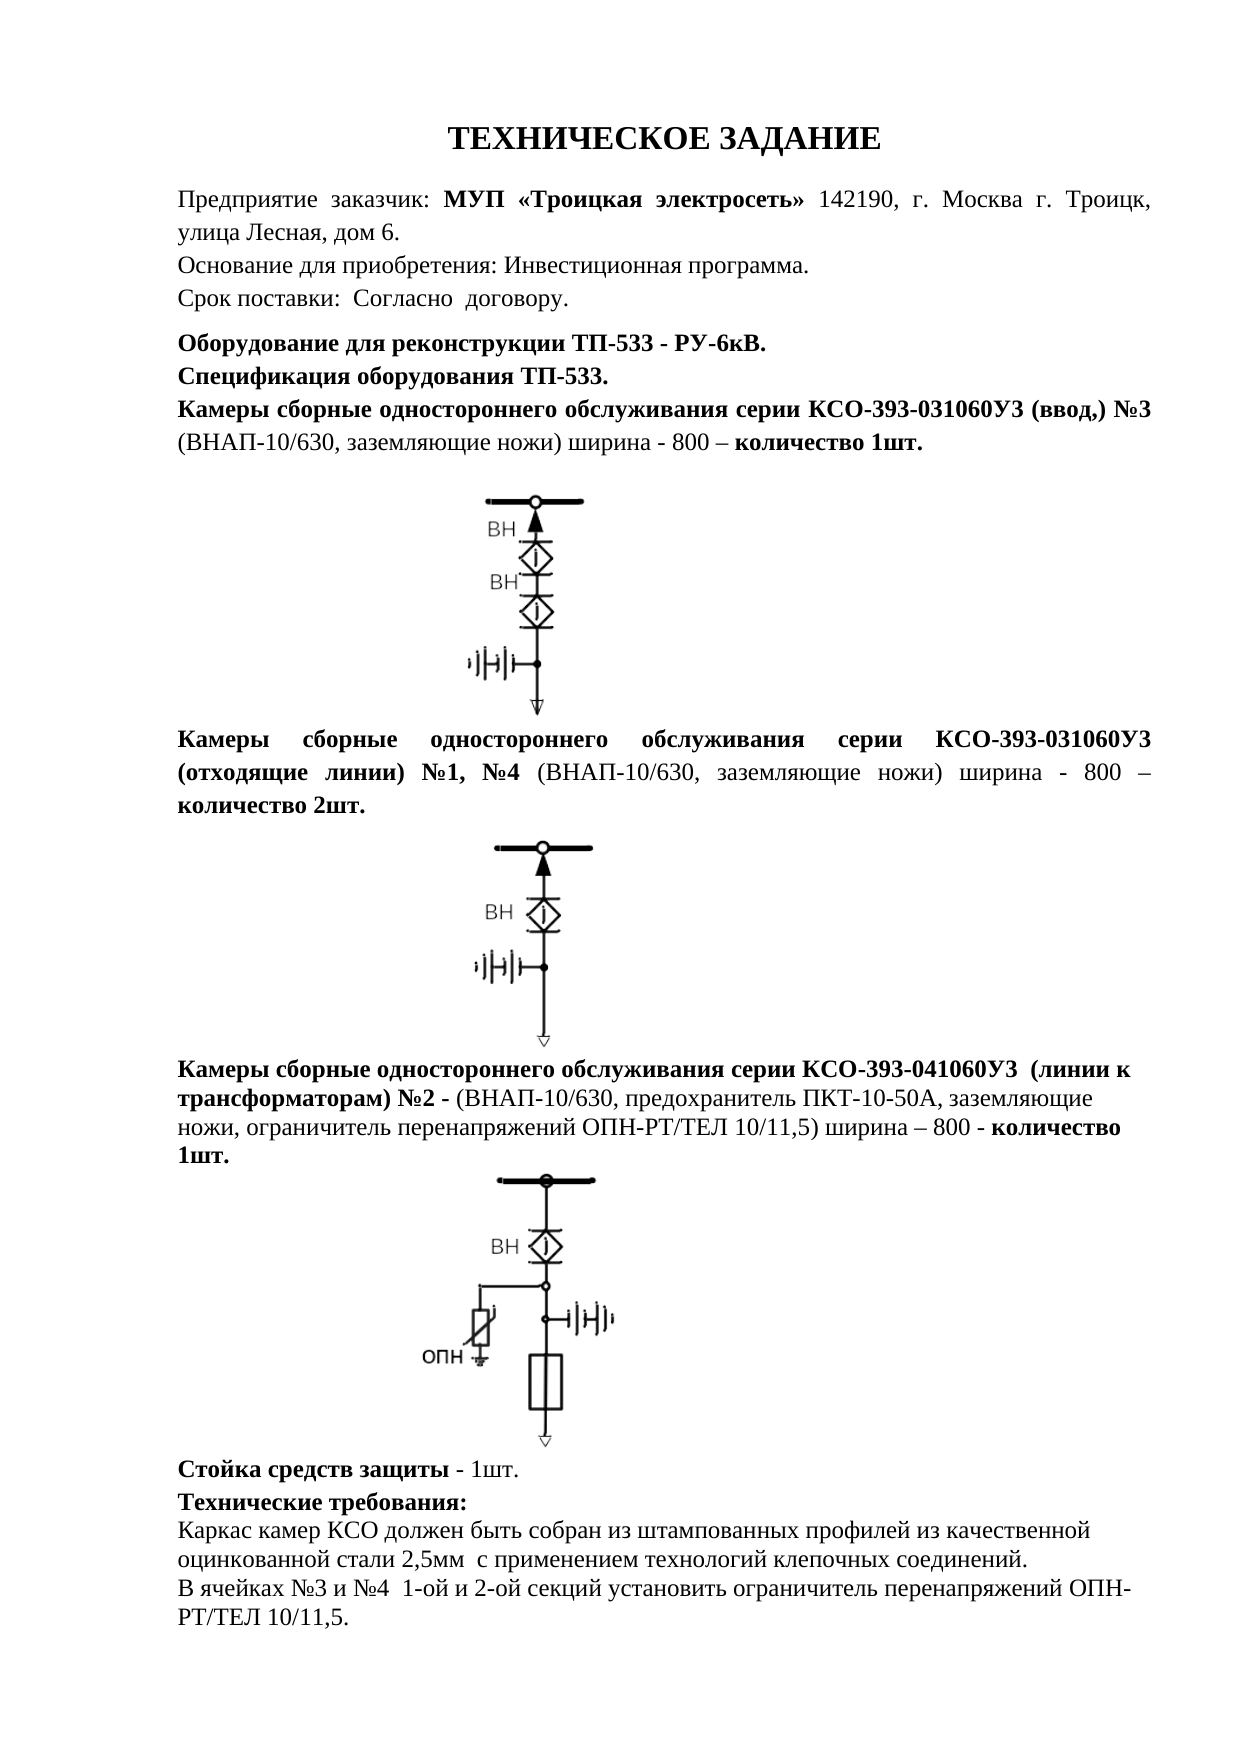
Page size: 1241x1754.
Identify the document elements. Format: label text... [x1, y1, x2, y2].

text В ячейках №3 и №4 1-ой и 2-ой секций установить ограничитель перенапряжений ОПН-РТ/ТЕЛ 10/11,5. [177, 1573, 1152, 1631]
text Спецификация оборудования ТП-533. [177, 361, 1152, 390]
text Камеры сборные одностороннего обслуживания серии КСО-393-031060У3 (отходящие линии) №1, №4 (ВНАП-10/630, заземляющие ножи) ширина - 800 – количество 2шт. [177, 724, 1152, 818]
text Срок поставки: Согласно договору. [177, 283, 1152, 312]
text Основание для приобретения: Инвестиционная программа. [177, 250, 1152, 279]
text Каркас камер КСО должен быть собран из штампованных профилей из качественной оцинкованной стали 2,5мм с применением технологий клепочных соединений. [177, 1516, 1152, 1573]
text Технические требования: [177, 1487, 1152, 1516]
text ТЕХНИЧЕСКОЕ ЗАДАНИЕ [177, 118, 1152, 156]
text Камеры сборные одностороннего обслуживания серии КСО-393-041060У3 (линии к трансформаторам) №2 - (ВНАП-10/630, предохранитель ПКТ-10-50А, заземляющие ножи, ограничитель перенапряжений ОПН-РТ/ТЕЛ 10/11,5) ширина – 800 - количество 1шт. [177, 1054, 1152, 1169]
text Оборудование для реконструкции ТП-533 - РУ-6кВ. [177, 328, 1152, 357]
text Камеры сборные одностороннего обслуживания серии КСО-393-031060У3 (ввод,) №3 (ВНАП-10/630, заземляющие ножи) ширина - 800 – количество 1шт. [177, 394, 1152, 456]
text Стойка средств защиты - 1шт. [177, 1454, 1152, 1482]
text Предприятие заказчик: МУП «Троицкая электросеть» 142190, г. Москва г. Троицк, улица Лесная, дом 6. [177, 184, 1152, 246]
